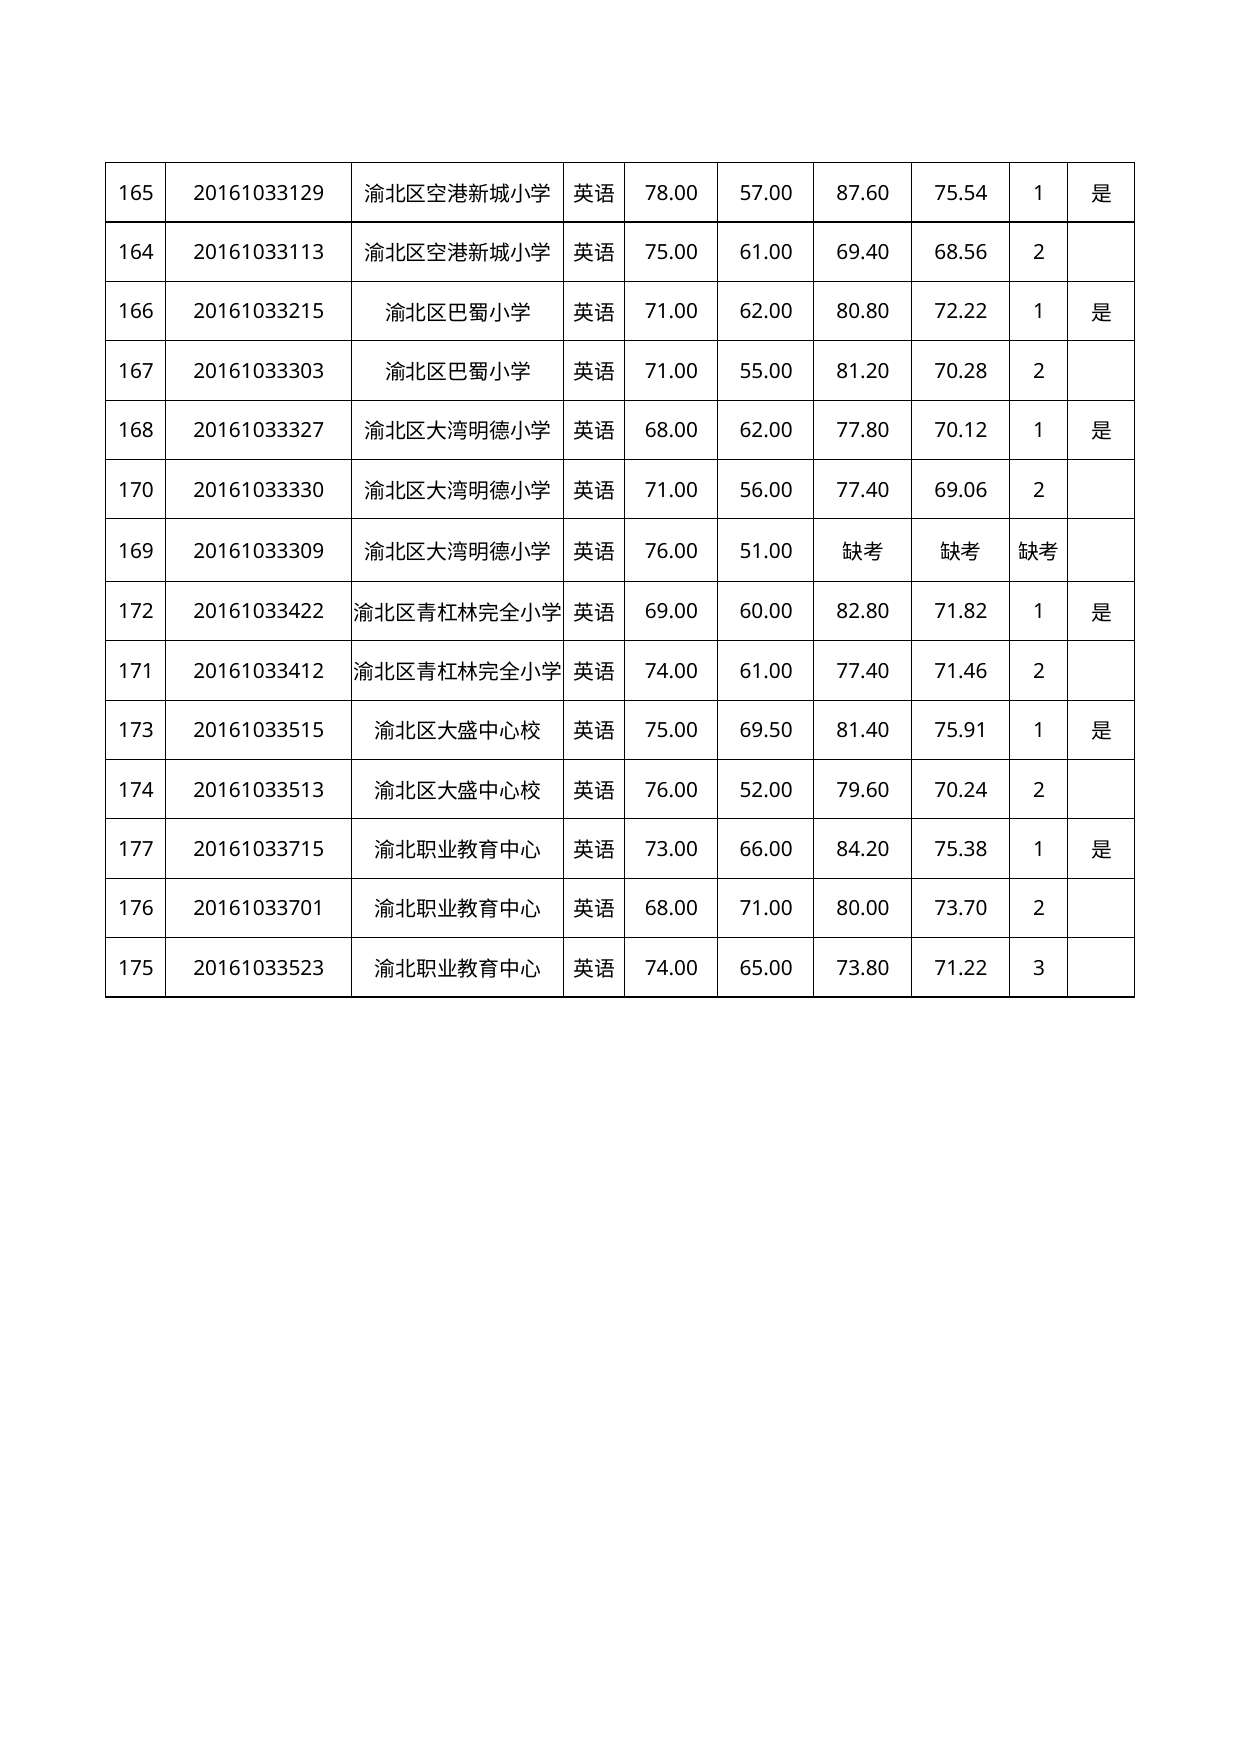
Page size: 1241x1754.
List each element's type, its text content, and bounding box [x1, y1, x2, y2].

table_cell 20161033303 [166, 341, 351, 399]
table_cell 173 [106, 701, 165, 759]
table_cell 81.40 [814, 701, 911, 759]
table_cell 71.00 [625, 460, 717, 518]
table_cell 61.00 [718, 641, 813, 699]
table_cell 渝北区巴蜀小学 [352, 341, 563, 399]
table_cell 渝北区大盛中心校 [352, 760, 563, 818]
table_cell 2 [1010, 879, 1067, 937]
table_cell 69.50 [718, 701, 813, 759]
table_cell 78.00 [625, 163, 717, 221]
table_cell 71.22 [912, 938, 1009, 996]
table_cell 68.00 [625, 401, 717, 459]
table_cell 70.12 [912, 401, 1009, 459]
table_cell 80.80 [814, 282, 911, 340]
table_cell 渝北区青杠林完全小学 [352, 582, 563, 640]
table_cell 20161033513 [166, 760, 351, 818]
table_cell [1068, 641, 1134, 699]
table_cell 英语 [564, 223, 624, 281]
table_cell 175 [106, 938, 165, 996]
table_cell 76.00 [625, 760, 717, 818]
table_cell 70.28 [912, 341, 1009, 399]
table_cell 165 [106, 163, 165, 221]
table_cell 1 [1010, 701, 1067, 759]
table_cell 80.00 [814, 879, 911, 937]
table_cell 1 [1010, 401, 1067, 459]
table_cell 73.80 [814, 938, 911, 996]
table_cell 56.00 [718, 460, 813, 518]
table_cell 1 [1010, 163, 1067, 221]
table_cell 170 [106, 460, 165, 518]
table_cell 20161033515 [166, 701, 351, 759]
table_cell 74.00 [625, 641, 717, 699]
table_cell 是 [1068, 163, 1134, 221]
table_cell 渝北区青杠林完全小学 [352, 641, 563, 699]
table_cell 174 [106, 760, 165, 818]
table_cell 171 [106, 641, 165, 699]
table_cell 51.00 [718, 519, 813, 581]
table_cell 77.40 [814, 641, 911, 699]
table_cell 英语 [564, 760, 624, 818]
table_cell 79.60 [814, 760, 911, 818]
table_cell 英语 [564, 819, 624, 878]
table_cell 3 [1010, 938, 1067, 996]
table_cell 2 [1010, 460, 1067, 518]
table_cell 20161033327 [166, 401, 351, 459]
table_cell 英语 [564, 938, 624, 996]
table_cell 20161033412 [166, 641, 351, 699]
table_cell 71.00 [625, 341, 717, 399]
table_cell 69.40 [814, 223, 911, 281]
table_cell [1068, 938, 1134, 996]
table_cell 渝北区空港新城小学 [352, 223, 563, 281]
table_cell 168 [106, 401, 165, 459]
table_cell 74.00 [625, 938, 717, 996]
table_cell 166 [106, 282, 165, 340]
table_cell 1 [1010, 282, 1067, 340]
table_cell 66.00 [718, 819, 813, 878]
table_cell 75.54 [912, 163, 1009, 221]
table_cell 20161033215 [166, 282, 351, 340]
table_cell 英语 [564, 582, 624, 640]
table_cell 60.00 [718, 582, 813, 640]
table_cell 69.06 [912, 460, 1009, 518]
table_cell 渝北区空港新城小学 [352, 163, 563, 221]
table_cell 英语 [564, 460, 624, 518]
table_cell 20161033113 [166, 223, 351, 281]
table_cell [1068, 760, 1134, 818]
table_cell 61.00 [718, 223, 813, 281]
table_cell 渝北职业教育中心 [352, 819, 563, 878]
table_cell [1068, 341, 1134, 399]
table_cell 英语 [564, 641, 624, 699]
table_cell 76.00 [625, 519, 717, 581]
table_cell 71.82 [912, 582, 1009, 640]
table_cell 73.00 [625, 819, 717, 878]
table_cell 渝北区大湾明德小学 [352, 401, 563, 459]
table_cell 72.22 [912, 282, 1009, 340]
table_cell 缺考 [1010, 519, 1067, 581]
table_cell 68.56 [912, 223, 1009, 281]
table_cell 是 [1068, 582, 1134, 640]
table_cell 71.00 [718, 879, 813, 937]
table_cell [1068, 223, 1134, 281]
table_cell 英语 [564, 341, 624, 399]
table_cell 164 [106, 223, 165, 281]
table_cell 62.00 [718, 401, 813, 459]
table_cell 是 [1068, 701, 1134, 759]
table_cell 渝北区大湾明德小学 [352, 460, 563, 518]
table_cell 英语 [564, 163, 624, 221]
table_cell 20161033701 [166, 879, 351, 937]
table_cell 65.00 [718, 938, 813, 996]
table_cell 176 [106, 879, 165, 937]
table_cell 81.20 [814, 341, 911, 399]
table_cell 20161033422 [166, 582, 351, 640]
table_cell 1 [1010, 819, 1067, 878]
table_cell 英语 [564, 701, 624, 759]
table_cell 英语 [564, 519, 624, 581]
table_cell 是 [1068, 819, 1134, 878]
table_cell 渝北区大盛中心校 [352, 701, 563, 759]
table_cell 渝北职业教育中心 [352, 938, 563, 996]
table_cell 渝北职业教育中心 [352, 879, 563, 937]
table_cell 英语 [564, 282, 624, 340]
table_cell 71.00 [625, 282, 717, 340]
table_cell 20161033523 [166, 938, 351, 996]
table_cell 75.00 [625, 701, 717, 759]
table_cell 57.00 [718, 163, 813, 221]
table_cell 169 [106, 519, 165, 581]
table_cell 2 [1010, 341, 1067, 399]
table_cell 69.00 [625, 582, 717, 640]
table_cell 71.46 [912, 641, 1009, 699]
table_cell 172 [106, 582, 165, 640]
table_cell 英语 [564, 401, 624, 459]
table_cell 渝北区巴蜀小学 [352, 282, 563, 340]
table_cell 52.00 [718, 760, 813, 818]
table_cell 是 [1068, 401, 1134, 459]
table_cell 68.00 [625, 879, 717, 937]
table_cell [1068, 460, 1134, 518]
table_cell 177 [106, 819, 165, 878]
table_cell 1 [1010, 582, 1067, 640]
table_cell 77.40 [814, 460, 911, 518]
table_cell 缺考 [912, 519, 1009, 581]
table_cell 77.80 [814, 401, 911, 459]
table_cell 167 [106, 341, 165, 399]
table_cell 缺考 [814, 519, 911, 581]
table_cell [1068, 879, 1134, 937]
table_cell 62.00 [718, 282, 813, 340]
table_cell 20161033715 [166, 819, 351, 878]
table_cell 20161033309 [166, 519, 351, 581]
table_cell 是 [1068, 282, 1134, 340]
table_cell 英语 [564, 879, 624, 937]
table_cell 82.80 [814, 582, 911, 640]
table_cell 55.00 [718, 341, 813, 399]
table_cell 73.70 [912, 879, 1009, 937]
table_cell 75.91 [912, 701, 1009, 759]
table_cell 87.60 [814, 163, 911, 221]
table_cell 20161033129 [166, 163, 351, 221]
table_cell 75.38 [912, 819, 1009, 878]
table_cell [1068, 519, 1134, 581]
table_cell 渝北区大湾明德小学 [352, 519, 563, 581]
table_cell 84.20 [814, 819, 911, 878]
table_cell 2 [1010, 760, 1067, 818]
table_cell 2 [1010, 641, 1067, 699]
table_cell 2 [1010, 223, 1067, 281]
table_cell 70.24 [912, 760, 1009, 818]
table_cell 75.00 [625, 223, 717, 281]
table_cell 20161033330 [166, 460, 351, 518]
